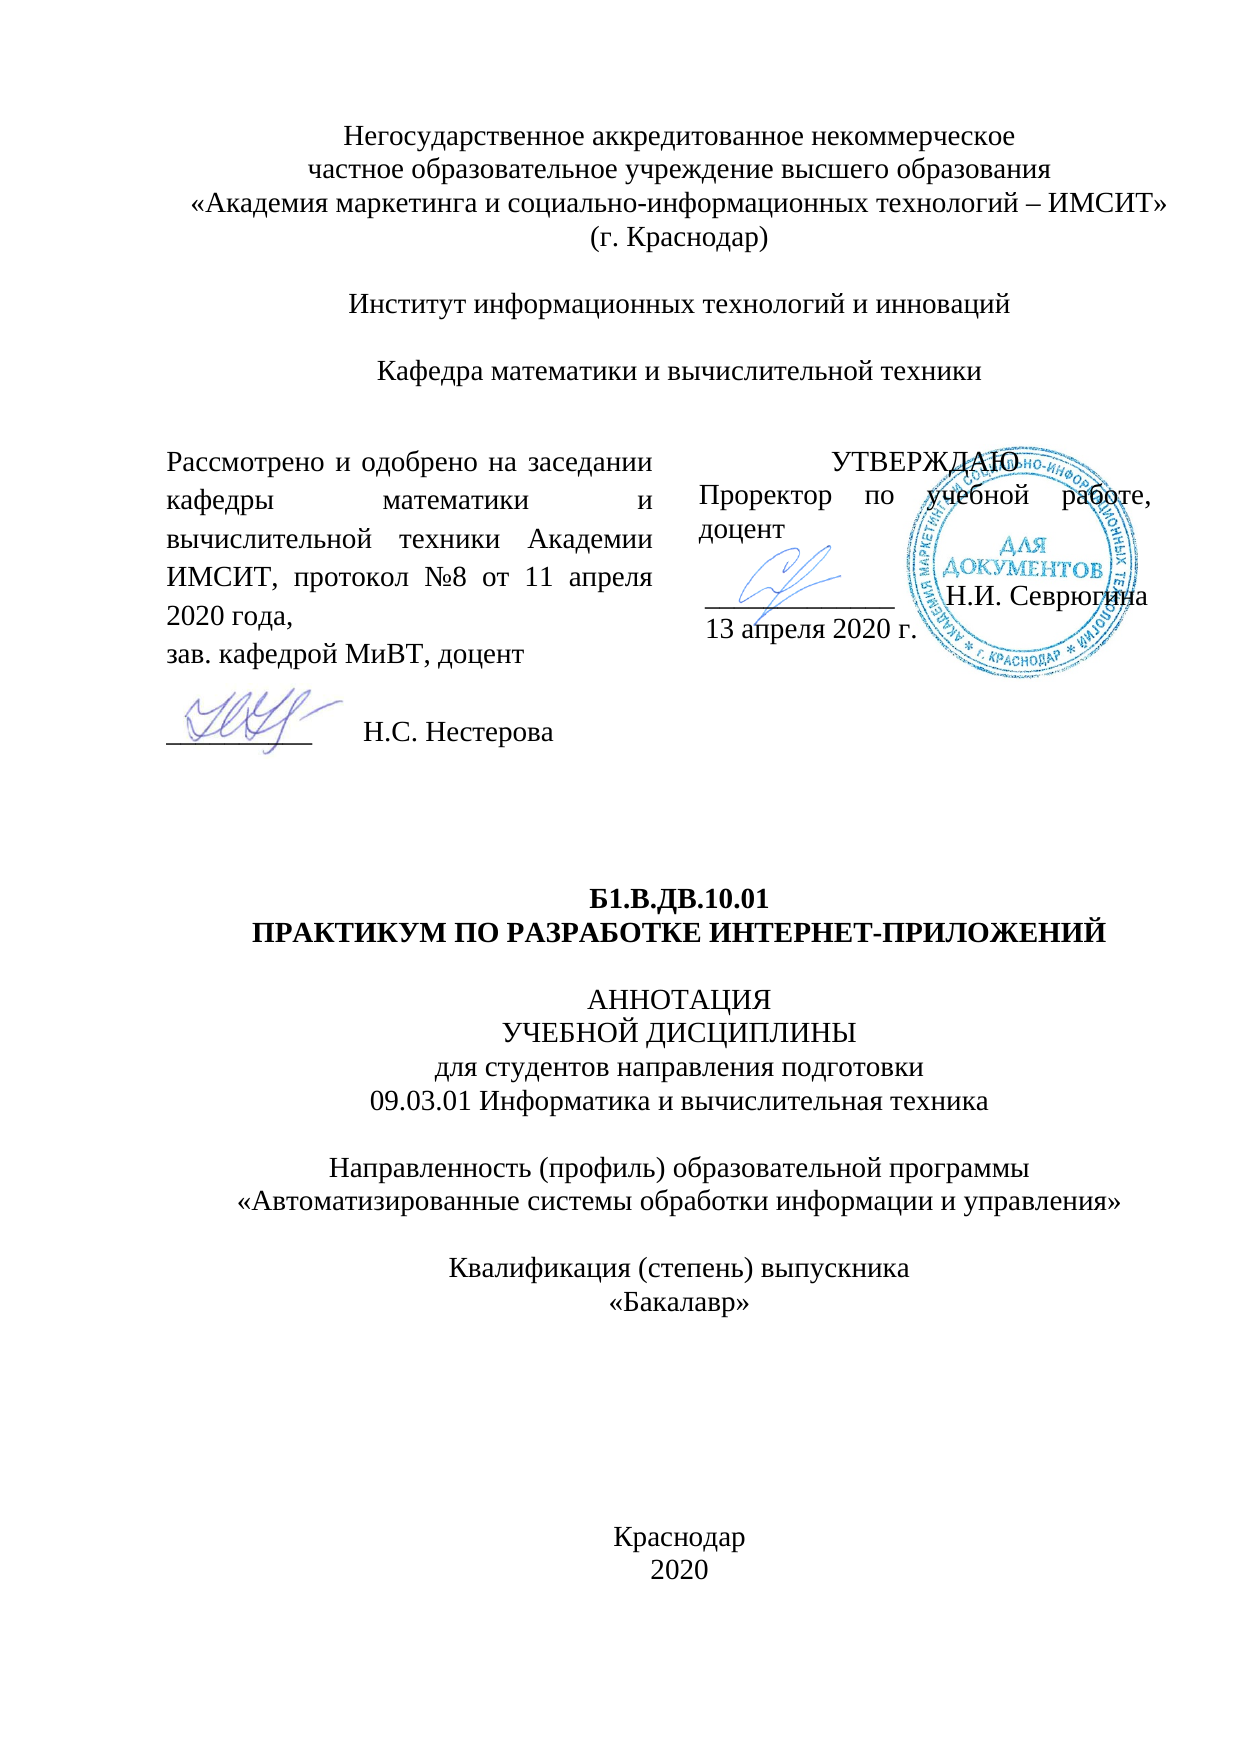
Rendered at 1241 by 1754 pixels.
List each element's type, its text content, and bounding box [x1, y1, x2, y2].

text АННОТАЦИЯ [177, 982, 1181, 1016]
text Направленность (профиль) образовательной программы [177, 1150, 1181, 1183]
text частное образовательное учреждение высшего образования [177, 152, 1181, 185]
text для студентов направления подготовки [177, 1049, 1181, 1083]
text (г. Краснодар) [177, 219, 1181, 252]
text УЧЕБНОЙ ДИСЦИПЛИНЫ [177, 1016, 1181, 1049]
text «Академия маркетинга и социально-информационных технологий – ИМСИТ» [177, 185, 1181, 219]
text Квалификация (степень) выпускника [177, 1250, 1181, 1284]
text Институт информационных технологий и инноваций [177, 286, 1181, 319]
text Негосударственное аккредитованное некоммерческое [177, 118, 1181, 152]
text ПРАКТИКУМ ПО РАЗРАБОТКЕ ИНТЕРНЕТ-ПРИЛОЖЕНИЙ [177, 915, 1181, 948]
text Кафедра математики и вычислительной техники [177, 353, 1181, 386]
table_header Рассмотрено и одобрено на заседании кафедры математики и вычислительной техники Академии ИМСИТ, протокол №8 от 11 апреля 2020 года, зав. кафедрой МиВТ, доцент __________ Н.С. Нестерова [155, 444, 664, 781]
table_header УТВЕРЖДАЮ Проректор по учебной работе, доцент _____________ Н.И. Севрюгина 13 апреля 2020 г. [664, 444, 1163, 781]
text «Бакалавр» [177, 1284, 1181, 1317]
text Краснодар [177, 1519, 1181, 1552]
text 2020 [177, 1552, 1181, 1586]
text Б1.В.ДВ.10.01 [177, 881, 1181, 915]
text 09.03.01 Информатика и вычислительная техника [177, 1083, 1181, 1116]
text «Автоматизированные системы обработки информации и управления» [177, 1183, 1181, 1217]
